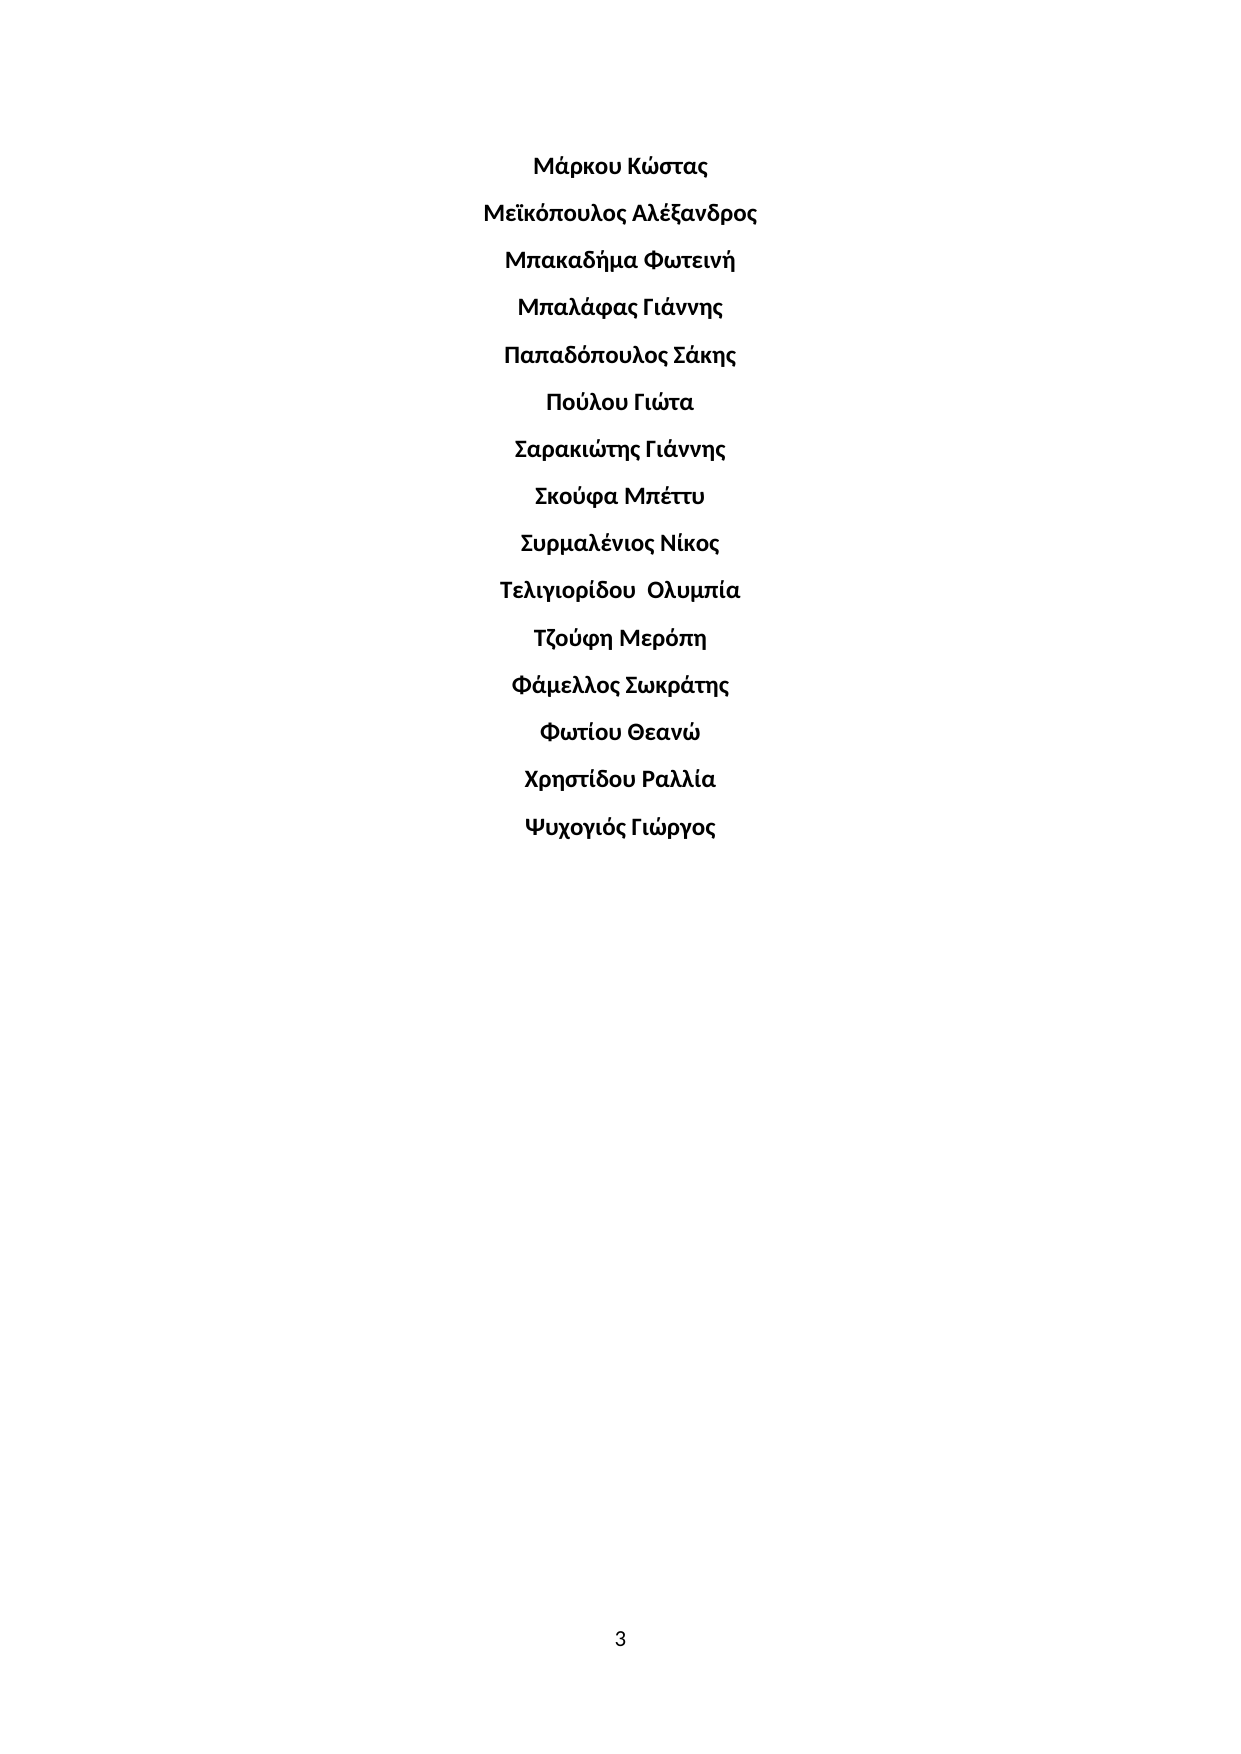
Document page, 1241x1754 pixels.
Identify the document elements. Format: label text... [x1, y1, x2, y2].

text Σκούφα Μπέττυ [187, 480, 1053, 511]
text Σαρακιώτης Γιάννης [187, 433, 1053, 464]
text Πούλου Γιώτα [187, 386, 1053, 416]
text Χρηστίδου Ραλλία [187, 763, 1053, 794]
text Μπακαδήμα Φωτεινή [187, 244, 1053, 275]
text Ψυχογιός Γιώργος [187, 811, 1053, 841]
text Μπαλάφας Γιάννης [187, 292, 1053, 322]
text Φάμελλος Σωκράτης [187, 669, 1053, 699]
text Τζούφη Μερόπη [187, 622, 1053, 652]
text Φωτίου Θεανώ [187, 716, 1053, 747]
text Παπαδόπουλος Σάκης [187, 339, 1053, 369]
text Μεϊκόπουλος Αλέξανδρος [187, 197, 1053, 228]
text Συρμαλένιος Νίκος [187, 527, 1053, 558]
text Μάρκου Κώστας [187, 150, 1053, 181]
text Τελιγιορίδου Ολυμπία [187, 575, 1053, 605]
